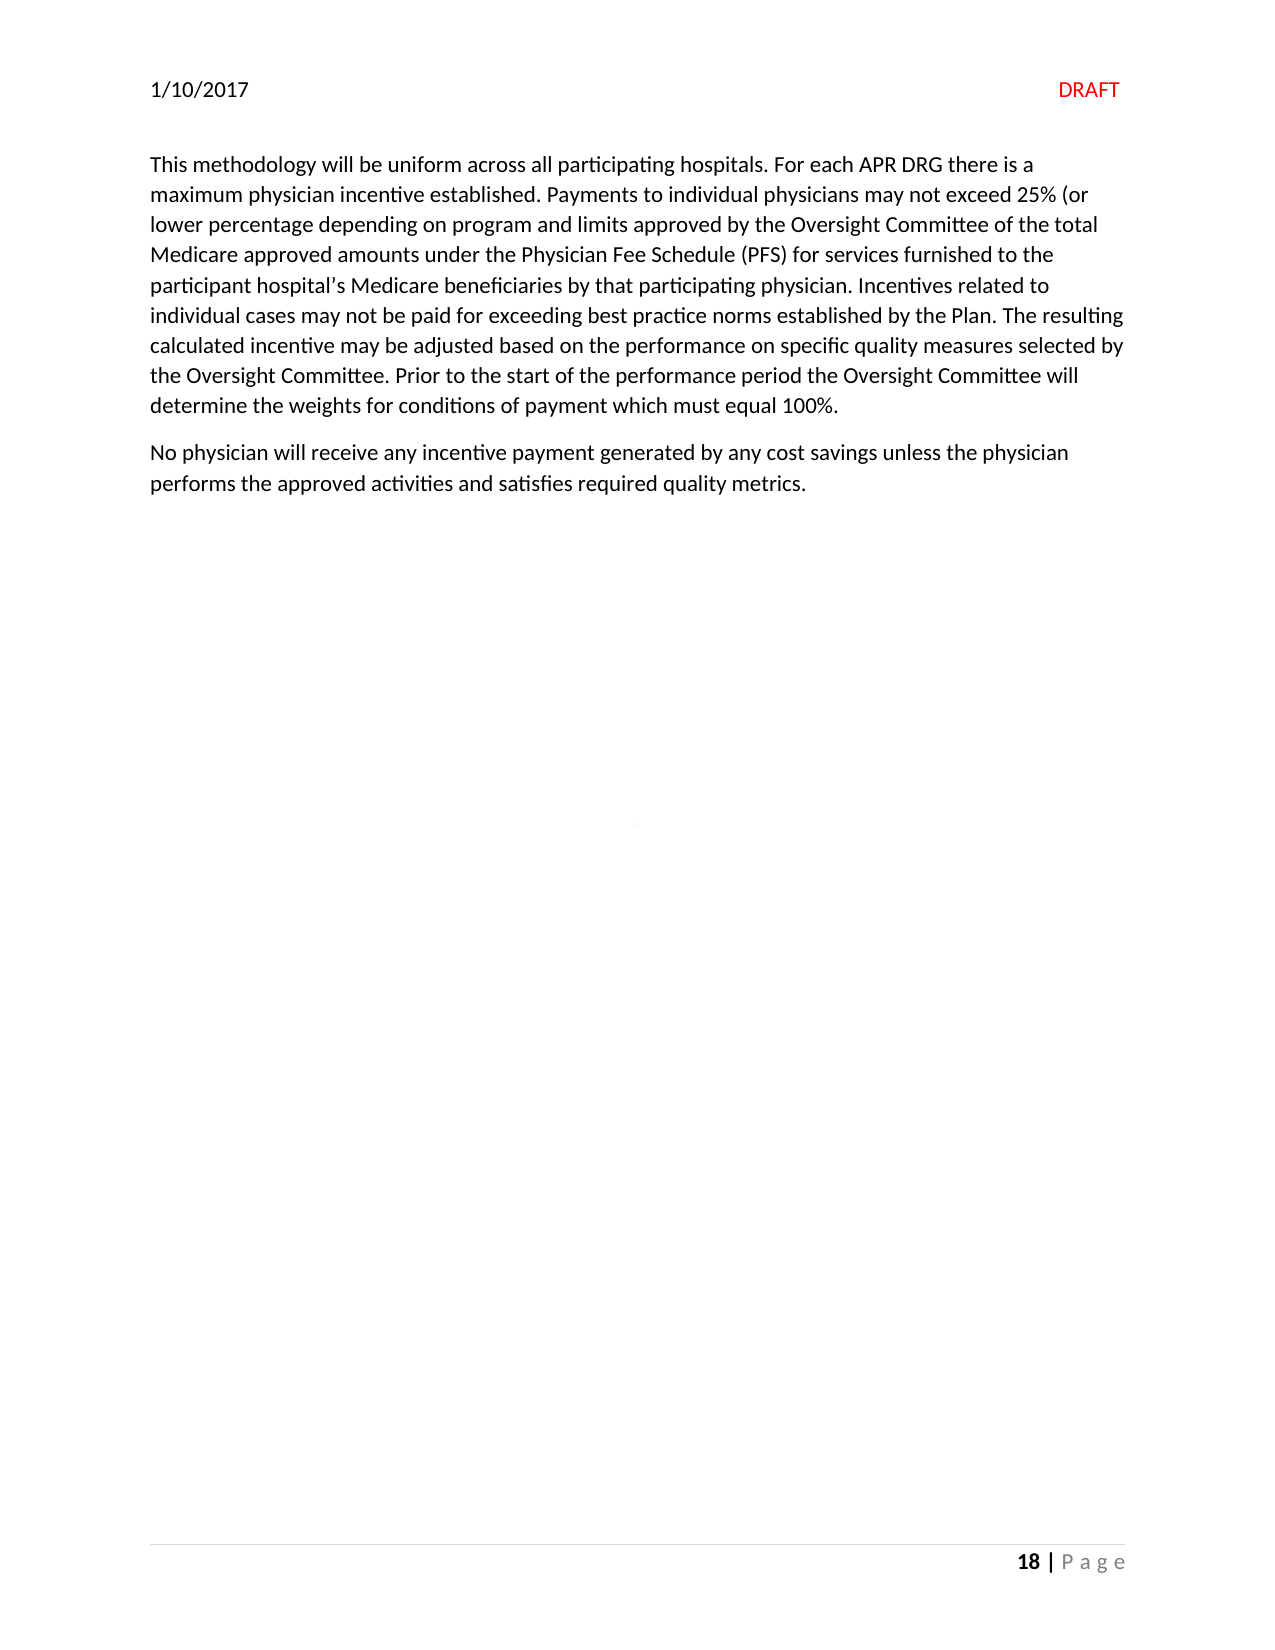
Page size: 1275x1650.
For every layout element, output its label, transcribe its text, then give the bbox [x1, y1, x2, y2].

text This methodology will be uniform across all participating hospitals. For each APR DRG there is a maximum physician incentive established. Payments to individual physicians may not exceed 25% (or lower percentage depending on program and limits approved by the Oversight Committee of the total Medicare approved amounts under the Physician Fee Schedule (PFS) for services furnished to the participant hospital’s Medicare beneficiaries by that participating physician. Incentives related to individual cases may not be paid for exceeding best practice norms established by the Plan. The resulting calculated incentive may be adjusted based on the performance on specific quality measures selected by the Oversight Committee. Prior to the start of the performance period the Oversight Committee will determine the weights for conditions of payment which must equal 100%. [150, 150, 1125, 420]
text No physician will receive any incentive payment generated by any cost savings unless the physician performs the approved activities and satisfies required quality metrics. [150, 438, 1125, 497]
